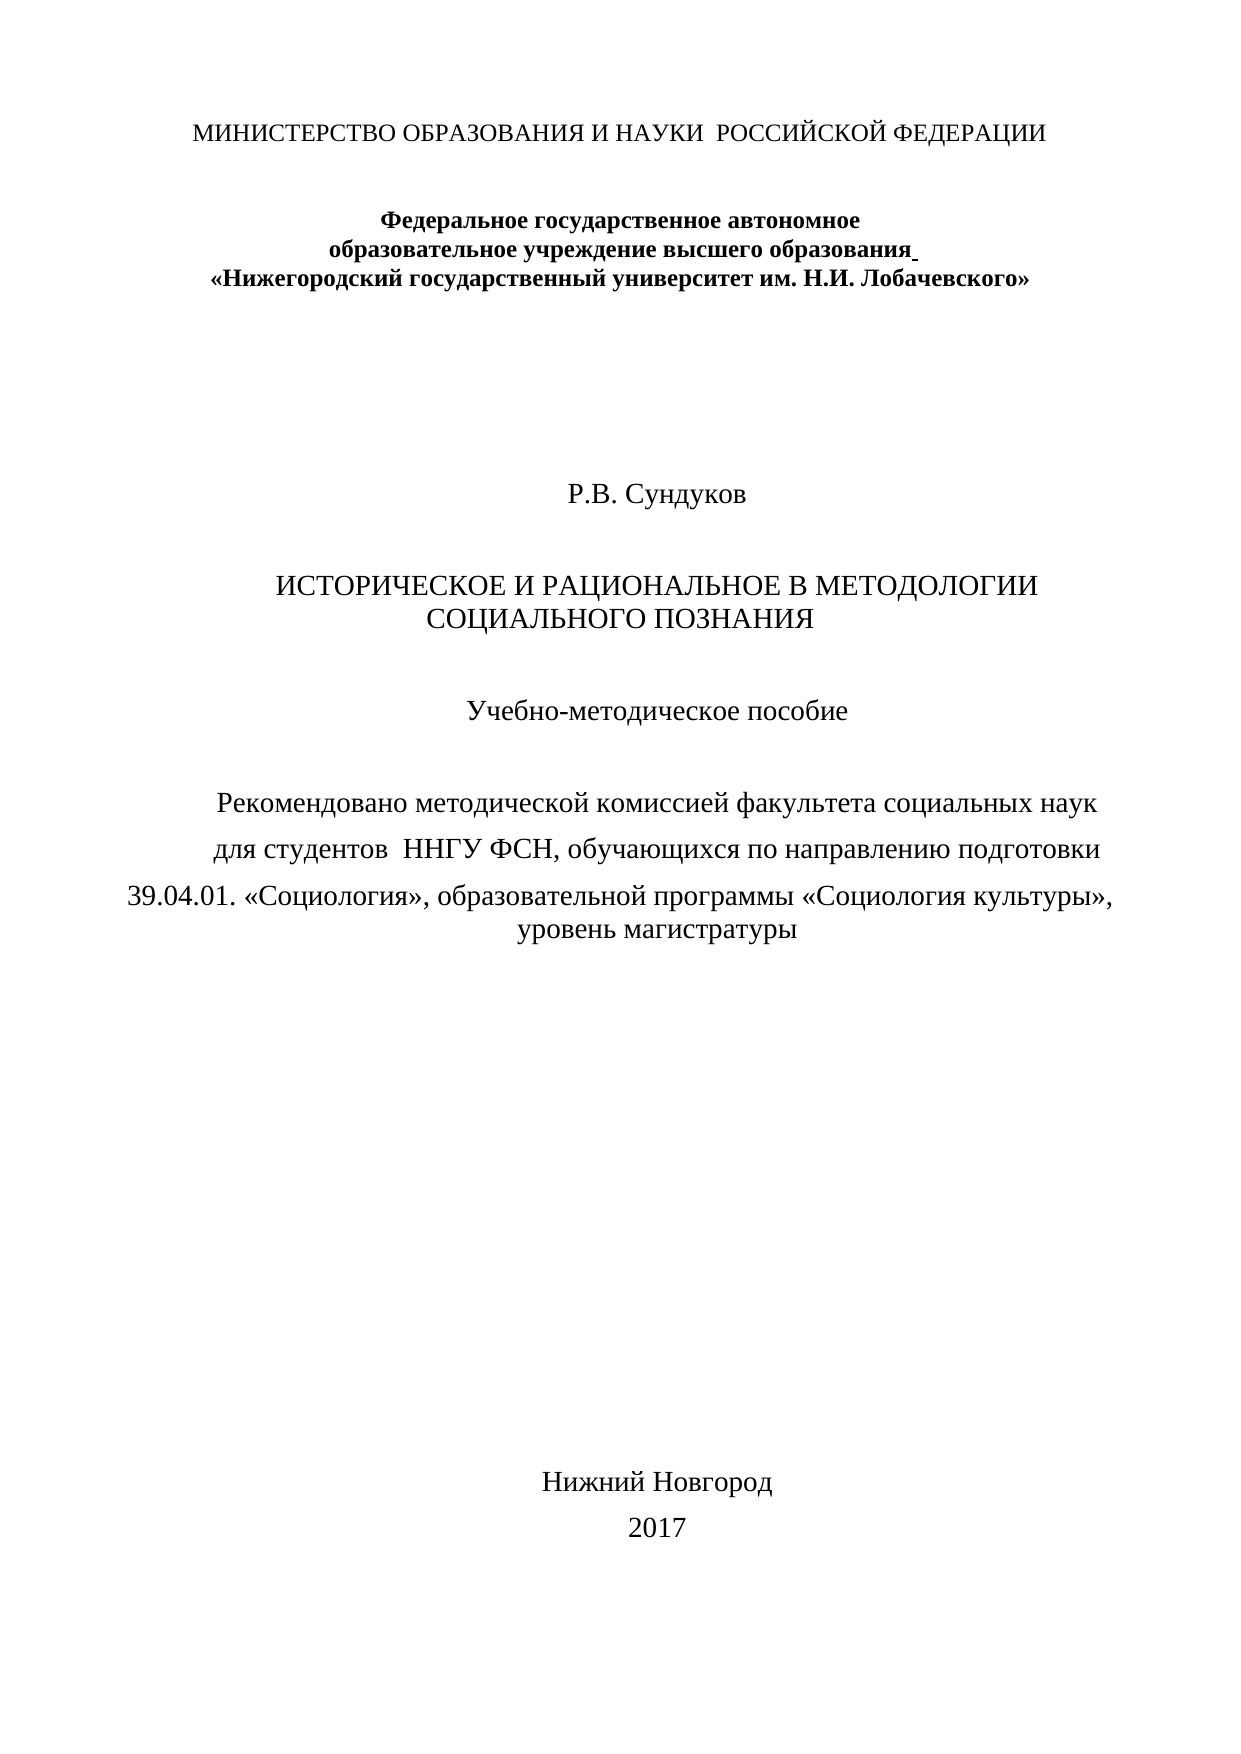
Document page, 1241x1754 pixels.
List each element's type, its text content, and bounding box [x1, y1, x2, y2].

text для студентов ННГУ ФСН, обучающихся по направлению подготовки [118, 832, 1122, 865]
text Нижний Новгород [118, 1464, 1122, 1497]
text Учебно-методическое пособие [118, 693, 1122, 727]
text Р.В. Сундуков [118, 476, 1122, 509]
text Рекомендовано методической комиссией факультета социальных наук [118, 786, 1122, 819]
text образовательное учреждение высшего образования [118, 234, 1122, 263]
text «Нижегородский государственный университет им. Н.И. Лобачевского» [118, 263, 1122, 292]
text уровень магистратуры [118, 911, 1122, 945]
text ИСТОРИЧЕСКОЕ И РАЦИОНАЛЬНОЕ В МЕТОДОЛОГИИ СОЦИАЛЬНОГО ПОЗНАНИЯ [118, 568, 1122, 635]
text 39.04.01. «Социология», образовательной программы «Социология культуры», [118, 878, 1122, 911]
text Федеральное государственное автономное [118, 205, 1122, 234]
text МИНИСТЕРСТВО ОБРАЗОВАНИЯ И НАУКИ РОССИЙСКОЙ ФЕДЕРАЦИИ [118, 118, 1122, 147]
text 2017 [118, 1510, 1122, 1543]
